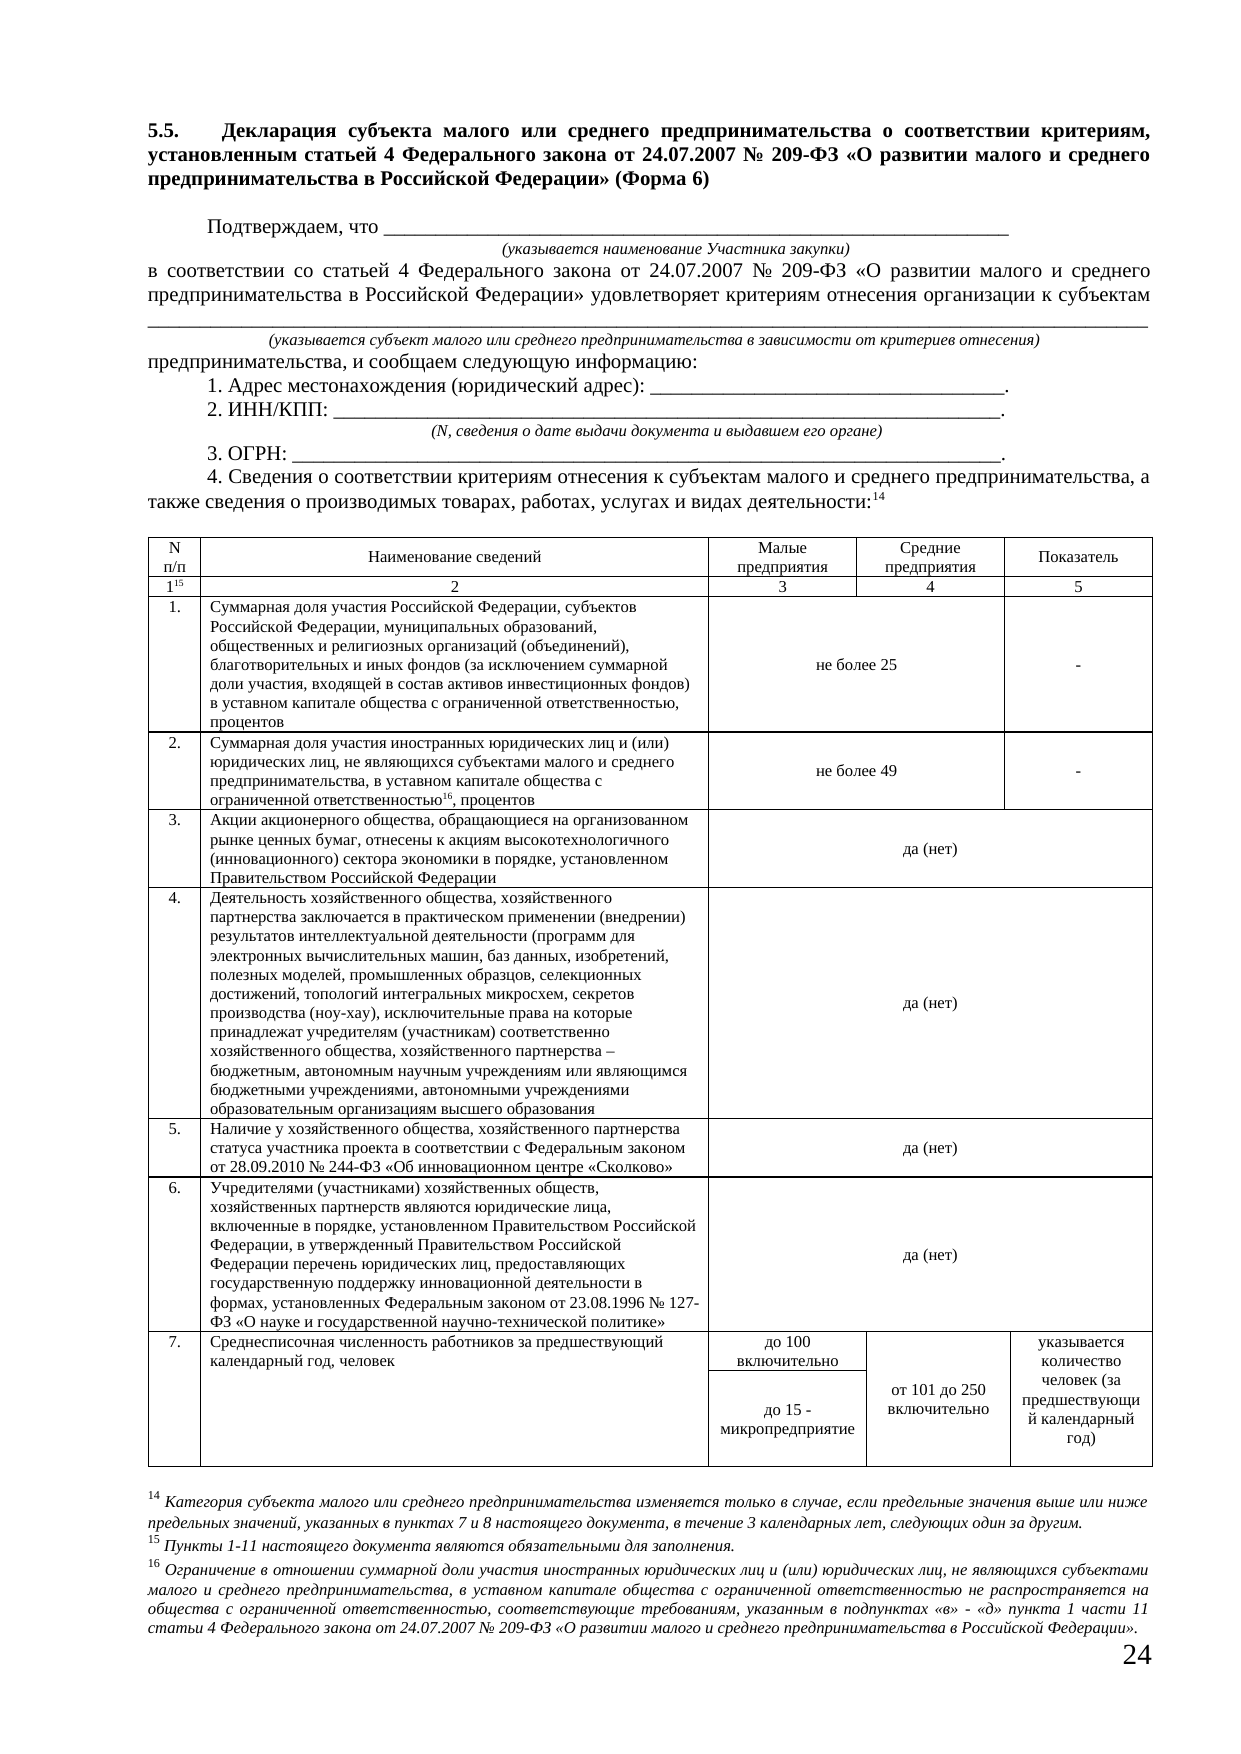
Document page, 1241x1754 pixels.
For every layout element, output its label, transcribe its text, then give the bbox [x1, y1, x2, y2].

text 2. ИНН/КПП: ________________________________________________________________. [148, 397, 1152, 421]
list Декларация субъекта малого или среднего предпринимательства о соответствии критериям, установленным статьей 4 Федерального закона от 24.07.2007 № 209-ФЗ «О развитии малого и среднего предпринимательства в Российской Федерации» (Форма 6) [148, 118, 1152, 190]
table_cell не более 25 [709, 597, 1004, 731]
table_header Показатель [1005, 538, 1152, 576]
table_cell от 101 до 250 включительно [867, 1332, 1010, 1466]
table_header Наименование сведений [201, 538, 708, 576]
table_cell 2. [149, 733, 200, 809]
table_cell - [1005, 733, 1152, 809]
table_cell да (нет) [709, 1119, 1152, 1176]
table_cell 4. [149, 888, 200, 1118]
text 4. Сведения о соответствии критериям отнесения к субъектам малого и среднего предпринимательства, а также сведения о производимых товарах, работах, услугах и видах деятельности: [148, 464, 1152, 513]
table_cell - [1005, 597, 1152, 731]
table_cell 7. [149, 1332, 200, 1466]
table_cell Суммарная доля участия Российской Федерации, субъектов Российской Федерации, муниципальных образований, общественных и религиозных организаций (объединений), благотворительных и иных фондов (за исключением суммарной доли участия, входящей в состав активов инвестиционных фондов) в уставном капитале общества с ограниченной ответственностью, процентов [201, 597, 708, 731]
table_cell указывается количество человек (за предшествующий календарный год) [1011, 1332, 1152, 1466]
table_cell 1. [149, 597, 200, 731]
table_cell 5 [1005, 577, 1152, 596]
text (указывается субъект малого или среднего предпринимательства в зависимости от критериев отнесения) [148, 330, 1152, 349]
table_cell Деятельность хозяйственного общества, хозяйственного партнерства заключается в практическом применении (внедрении) результатов интеллектуальной деятельности (программ для электронных вычислительных машин, баз данных, изобретений, полезных моделей, промышленных образцов, селекционных достижений, топологий интегральных микросхем, секретов производства (ноу-хау), исключительные права на которые принадлежат учредителям (участникам) соответственно хозяйственного общества, хозяйственного партнерства – бюджетным, автономным научным учреждениям или являющимся бюджетными учреждениями, автономными учреждениями образовательным организациям высшего образования [201, 888, 708, 1118]
text 3. ОГРН: ____________________________________________________________________. [148, 440, 1152, 464]
table_cell Учредителями (участниками) хозяйственных обществ, хозяйственных партнерств являются юридические лица, включенные в порядке, установленном Правительством Российской Федерации, в утвержденный Правительством Российской Федерации перечень юридических лиц, предоставляющих государственную поддержку инновационной деятельности в формах, установленных Федеральным законом от 23.08.1996 № 127-ФЗ «О науке и государственной научно-технической политике» [201, 1178, 708, 1331]
text в соответствии со статьей 4 Федерального закона от 24.07.2007 № 209-ФЗ «О развитии малого и среднего предпринимательства в Российской Федерации» удовлетворяет критериям отнесения организации к субъектам ________________________________________________________________________________________________ [148, 258, 1152, 330]
text предпринимательства, и сообщаем следующую информацию: [148, 349, 1152, 373]
table_cell 1 [149, 577, 200, 596]
table_cell 6. [149, 1178, 200, 1331]
table_header Средние предприятия [857, 538, 1004, 576]
table_cell Среднесписочная численность работников за предшествующий календарный год, человек [201, 1332, 708, 1466]
table_cell 5. [149, 1119, 200, 1176]
table_cell да (нет) [709, 810, 1152, 887]
table_cell Суммарная доля участия иностранных юридических лиц и (или) юридических лиц, не являющихся субъектами малого и среднего предпринимательства, в уставном капитале общества с ограниченной ответственностью, процентов [201, 733, 708, 809]
text (указывается наименование Участника закупки) [148, 238, 1152, 258]
text 1. Адрес местонахождения (юридический адрес): __________________________________. [148, 373, 1152, 397]
table_cell 2 [201, 577, 708, 596]
table_cell до 100 включительно [709, 1332, 866, 1370]
table_cell Акции акционерного общества, обращающиеся на организованном рынке ценных бумаг, отнесены к акциям высокотехнологичного (инновационного) сектора экономики в порядке, установленном Правительством Российской Федерации [201, 810, 708, 887]
text (N, сведения о дате выдачи документа и выдавшем его органе) [148, 421, 1152, 440]
text Подтверждаем, что ____________________________________________________________ [148, 214, 1152, 238]
table_cell да (нет) [709, 1178, 1152, 1331]
table_cell да (нет) [709, 888, 1152, 1118]
table_cell до 15 - микропредприятие [709, 1371, 866, 1466]
table_header Малые предприятия [709, 538, 856, 576]
table_cell не более 49 [709, 733, 1004, 809]
table_cell 3 [709, 577, 856, 596]
table_cell 4 [857, 577, 1004, 596]
table_cell Наличие у хозяйственного общества, хозяйственного партнерства статуса участника проекта в соответствии с Федеральным законом от 28.09.2010 № 244-ФЗ «Об инновационном центре «Сколково» [201, 1119, 708, 1176]
table_cell 3. [149, 810, 200, 887]
table_header N п/п [149, 538, 200, 576]
